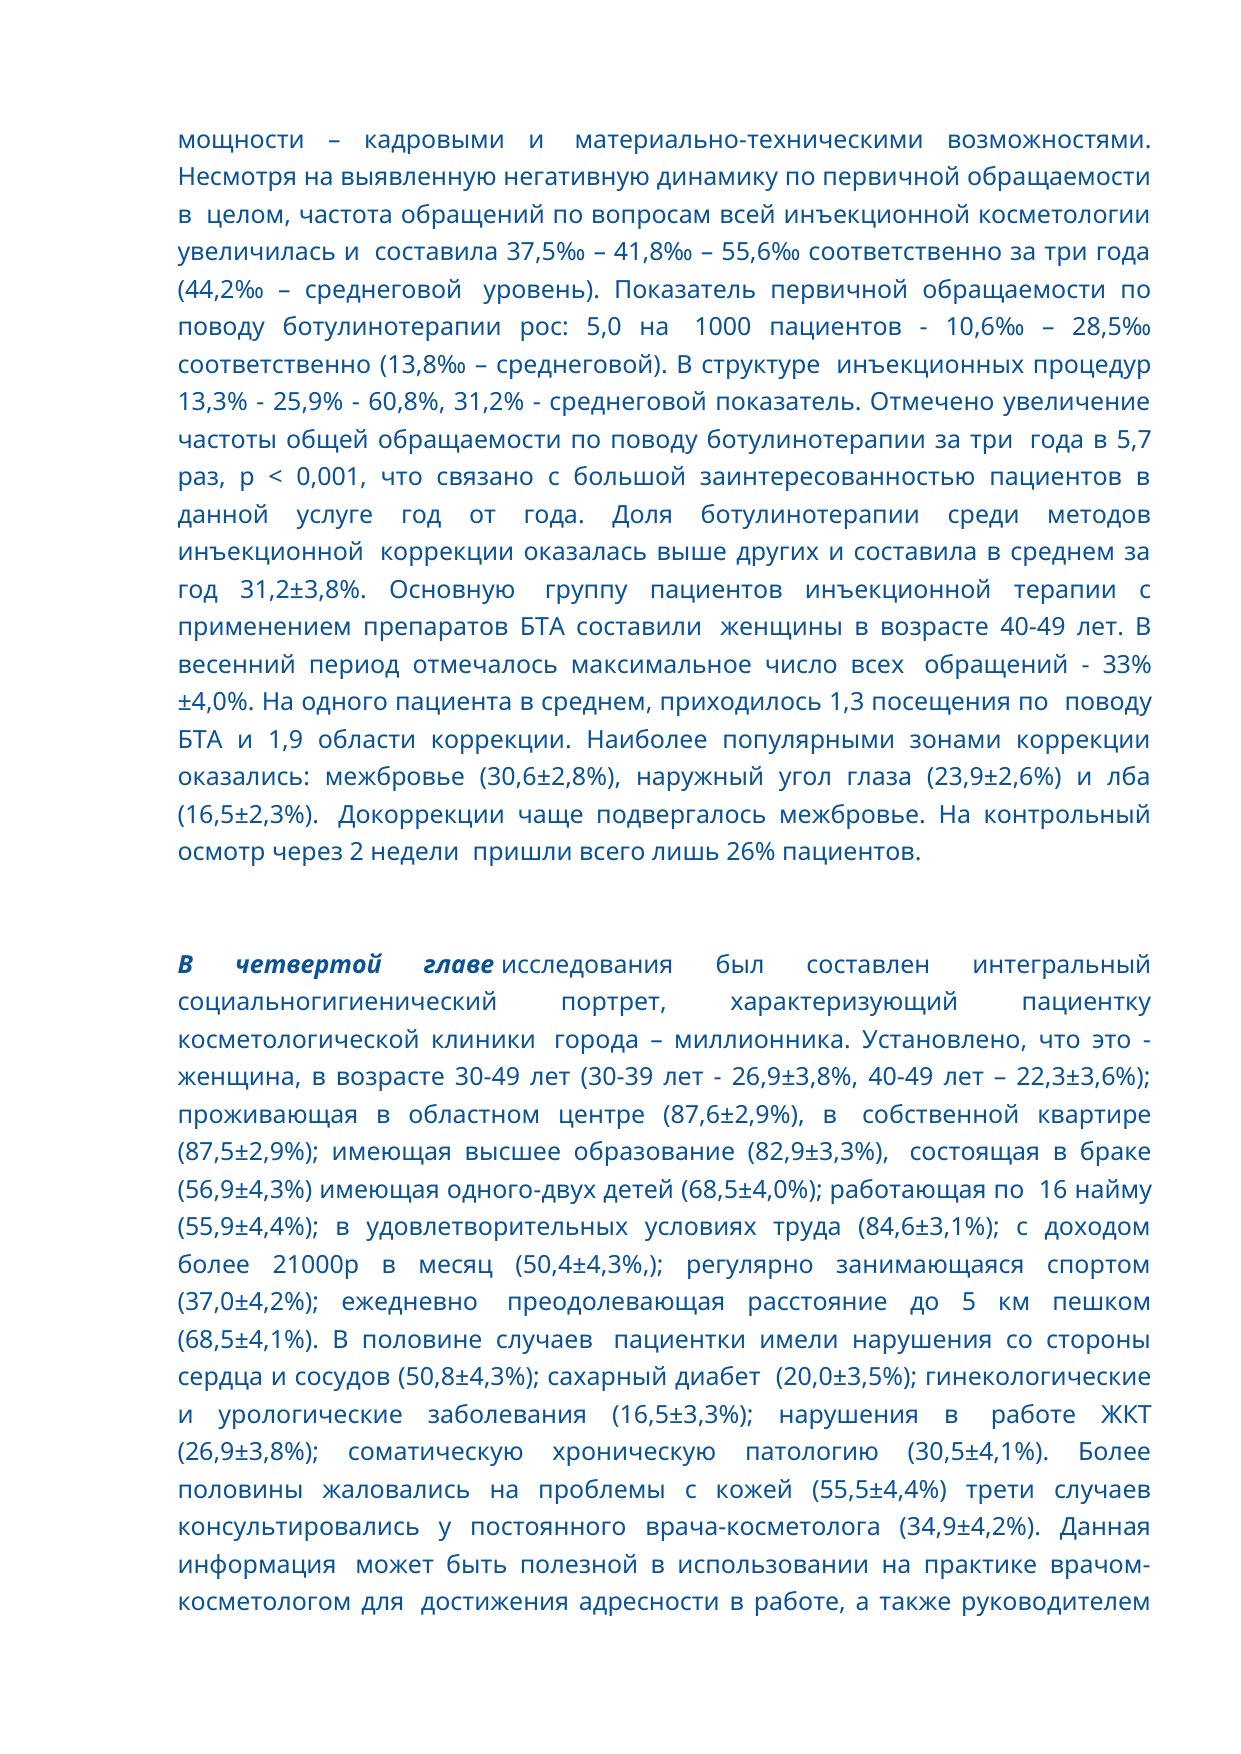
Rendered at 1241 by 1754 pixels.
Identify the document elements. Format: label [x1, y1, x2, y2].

text [177, 943, 1152, 1618]
text [177, 118, 1152, 868]
